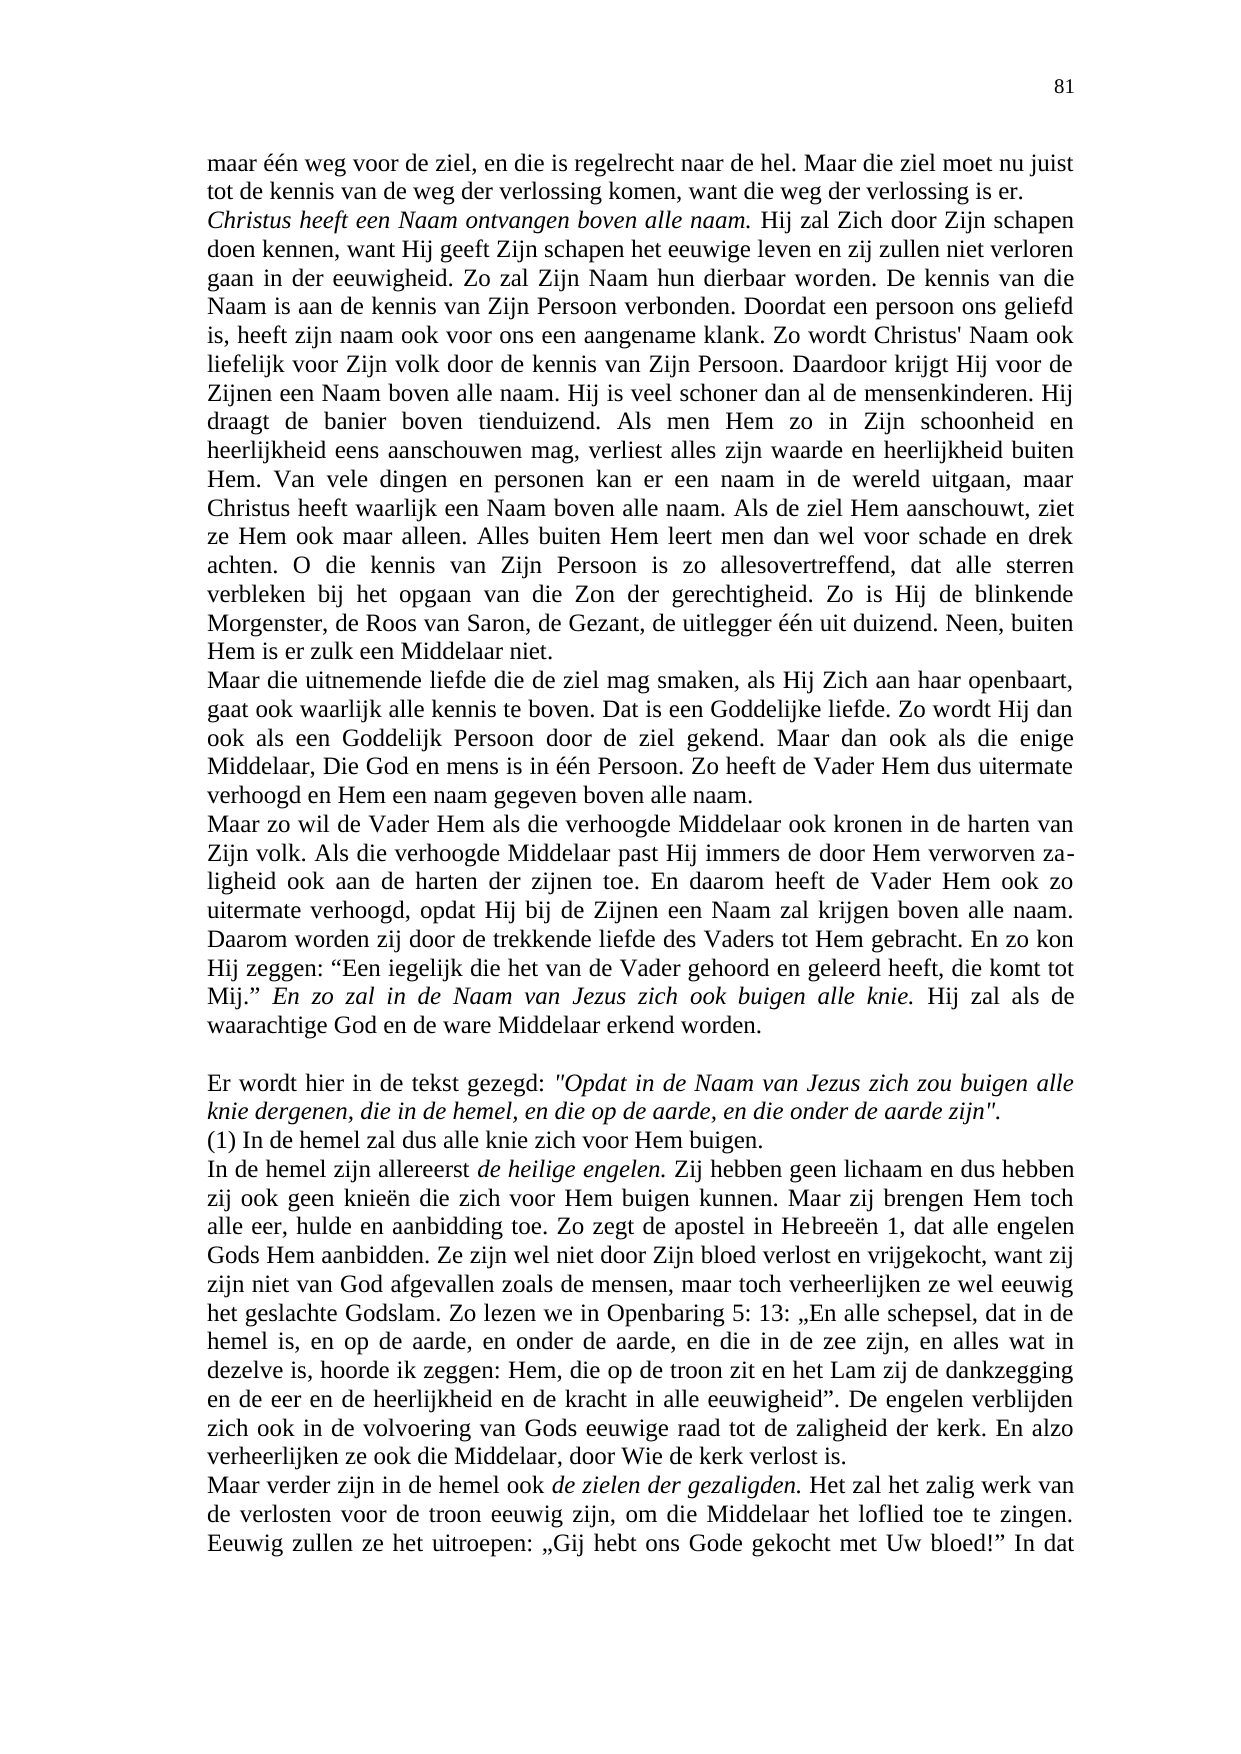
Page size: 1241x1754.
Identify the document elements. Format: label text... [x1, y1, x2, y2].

text Maar zo wil de Vader Hem als die verhoogde Middelaar ook kronen in de harten van Zijn volk. Als die verhoogde Middelaar past Hij immers de door Hem verworven zaligheid ook aan de harten der zijnen toe. En daarom heeft de Vader Hem ook zo uitermate verhoogd, opdat Hij bij de Zijnen een Naam zal krijgen boven alle naam. Daarom worden zij door de trekkende liefde des Vaders tot Hem gebracht. En zo kon Hij zeggen: “Een iegelijk die het van de Vader gehoord en geleerd heeft, die komt tot Mij.” En zo zal in de Naam van Jezus zich ook buigen alle knie. Hij zal als de waarachtige God en de ware Middelaar erkend worden. [207, 809, 1075, 1039]
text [207, 148, 1075, 205]
text In de hemel zijn allereerst de heilige engelen. Zij hebben geen lichaam en dus hebben zij ook geen knieën die zich voor Hem buigen kunnen. Maar zij brengen Hem toch alle eer, hulde en aanbidding toe. Zo zegt de apostel in Hebreeën 1, dat alle engelen Gods Hem aanbidden. Ze zijn wel niet door Zijn bloed verlost en vrijgekocht, want zij zijn niet van God afgevallen zoals de mensen, maar toch verheerlijken ze wel eeuwig het geslachte Godslam. Zo lezen we in Openbaring 5: 13: „En alle schepsel, dat in de hemel is, en op de aarde, en onder de aarde, en die in de zee zijn, en alles wat in dezelve is, hoorde ik zeggen: Hem, die op de troon zit en het Lam zij de dankzegging en de eer en de heerlijkheid en de kracht in alle eeuwigheid”. De engelen verblijden zich ook in de volvoering van Gods eeuwige raad tot de zaligheid der kerk. En alzo verheerlijken ze ook die Middelaar, door Wie de kerk verlost is. [207, 1154, 1075, 1470]
text Christus heeft een Naam ontvangen boven alle naam. Hij zal Zich door Zijn schapen doen kennen, want Hij geeft Zijn schapen het eeuwige leven en zij zullen niet verloren gaan in der eeuwigheid. Zo zal Zijn Naam hun dierbaar worden. De kennis van die Naam is aan de kennis van Zijn Persoon verbonden. Doordat een persoon ons geliefd is, heeft zijn naam ook voor ons een aangename klank. Zo wordt Christus' Naam ook liefelijk voor Zijn volk door de kennis van Zijn Persoon. Daardoor krijgt Hij voor de Zijnen een Naam boven alle naam. Hij is veel schoner dan al de mensenkinderen. Hij draagt de banier boven tienduizend. Als men Hem zo in Zijn schoonheid en heerlijkheid eens aanschouwen mag, verliest alles zijn waarde en heerlijkheid buiten Hem. Van vele dingen en personen kan er een naam in de wereld uitgaan, maar Christus heeft waarlijk een Naam boven alle naam. Als de ziel Hem aanschouwt, ziet ze Hem ook maar alleen. Alles buiten Hem leert men dan wel voor schade en drek achten. O die kennis van Zijn Persoon is zo allesovertreffend, dat alle sterren verbleken bij het opgaan van die Zon der gerechtigheid. Zo is Hij de blinkende Morgenster, de Roos van Saron, de Gezant, de uitlegger één uit duizend. Neen, buiten Hem is er zulk een Middelaar niet. [207, 205, 1075, 665]
text Maar die uitnemende liefde die de ziel mag smaken, als Hij Zich aan haar openbaart, gaat ook waarlijk alle kennis te boven. Dat is een Goddelijke liefde. Zo wordt Hij dan ook als een Goddelijk Persoon door de ziel gekend. Maar dan ook als die enige Middelaar, Die God en mens is in één Persoon. Zo heeft de Vader Hem dus uitermate verhoogd en Hem een naam gegeven boven alle naam. [207, 665, 1075, 809]
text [207, 1470, 1075, 1556]
text Er wordt hier in de tekst gezegd: "Opdat in de Naam van Jezus zich zou buigen alle knie dergenen, die in de hemel, en die op de aarde, en die onder de aarde zijn". [207, 1068, 1075, 1125]
text (1) In de hemel zal dus alle knie zich voor Hem buigen. [207, 1125, 1075, 1154]
